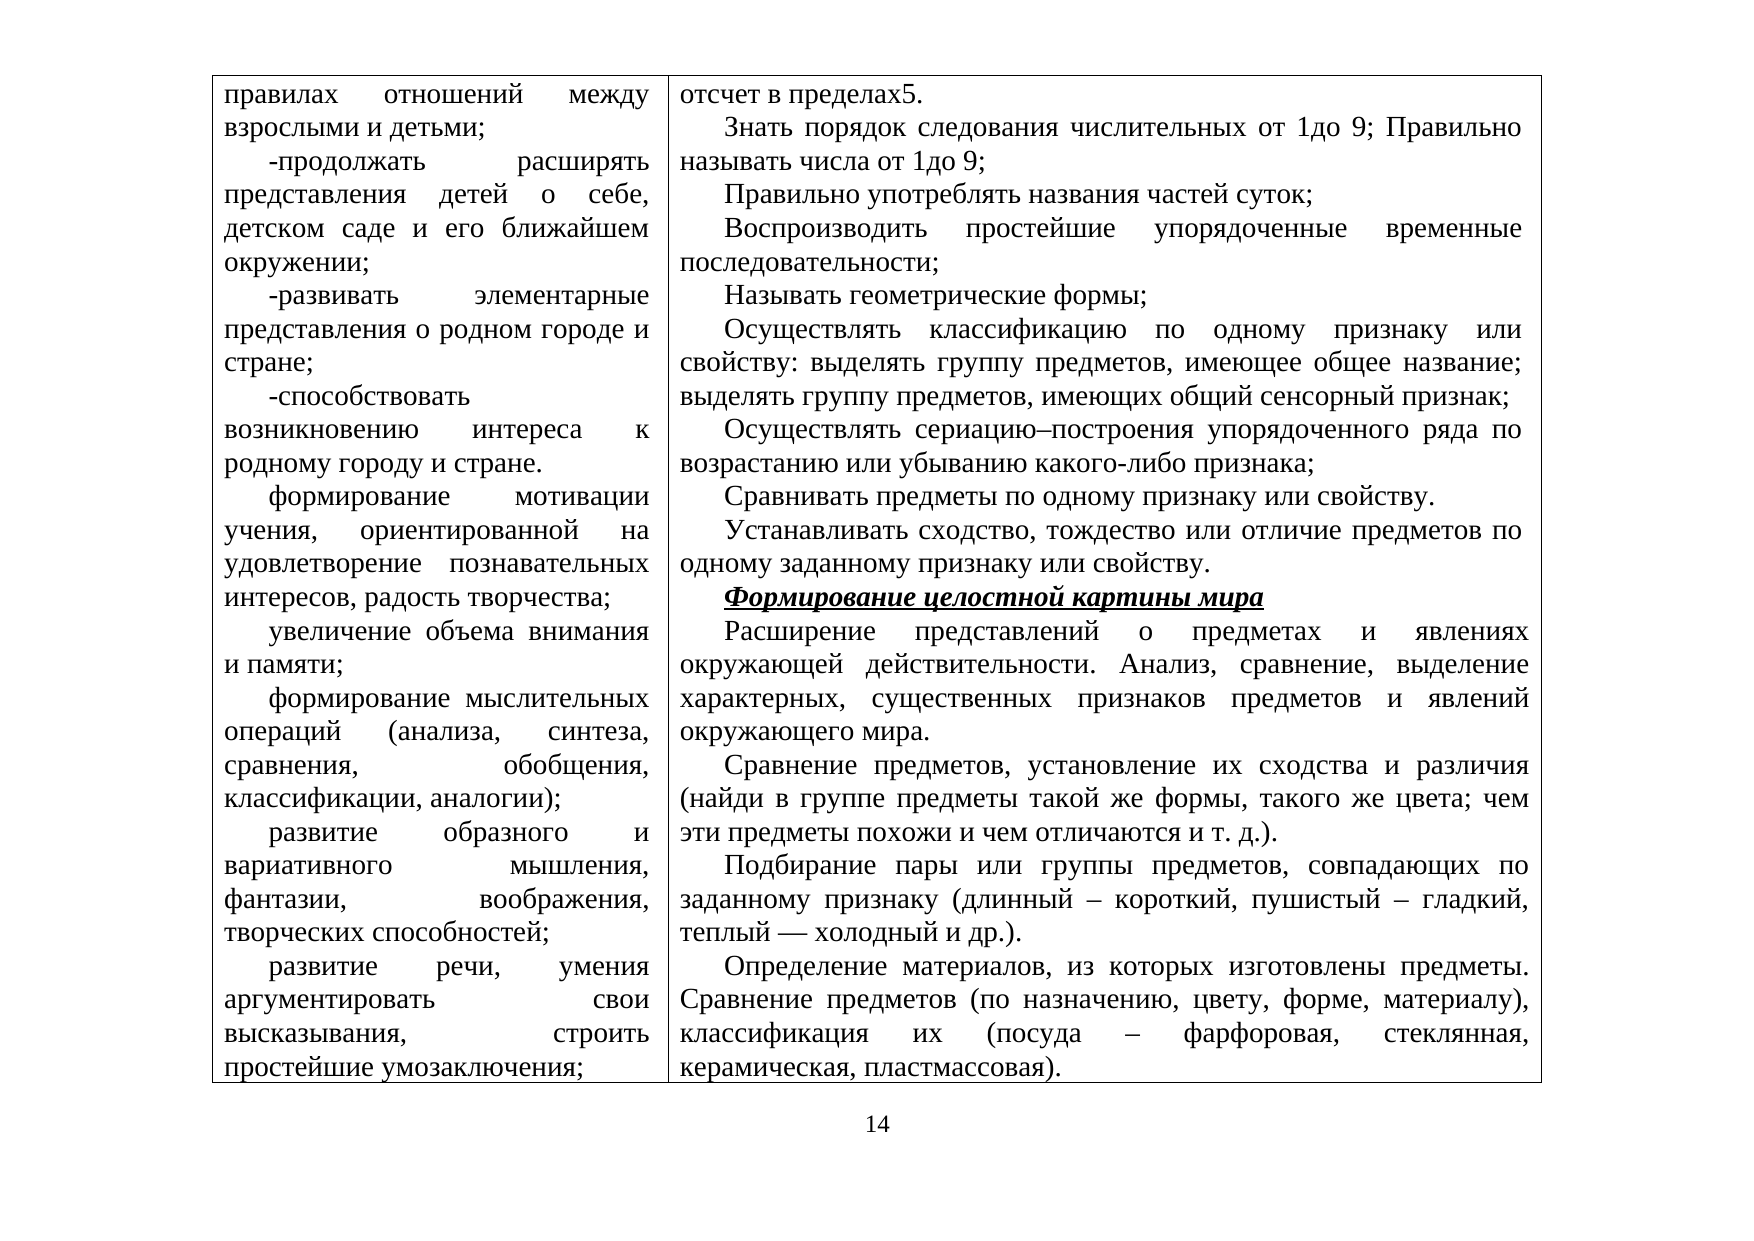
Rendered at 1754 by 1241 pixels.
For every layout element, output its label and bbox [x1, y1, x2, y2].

table_cell [669, 76, 1541, 1082]
table_cell [213, 76, 668, 1082]
